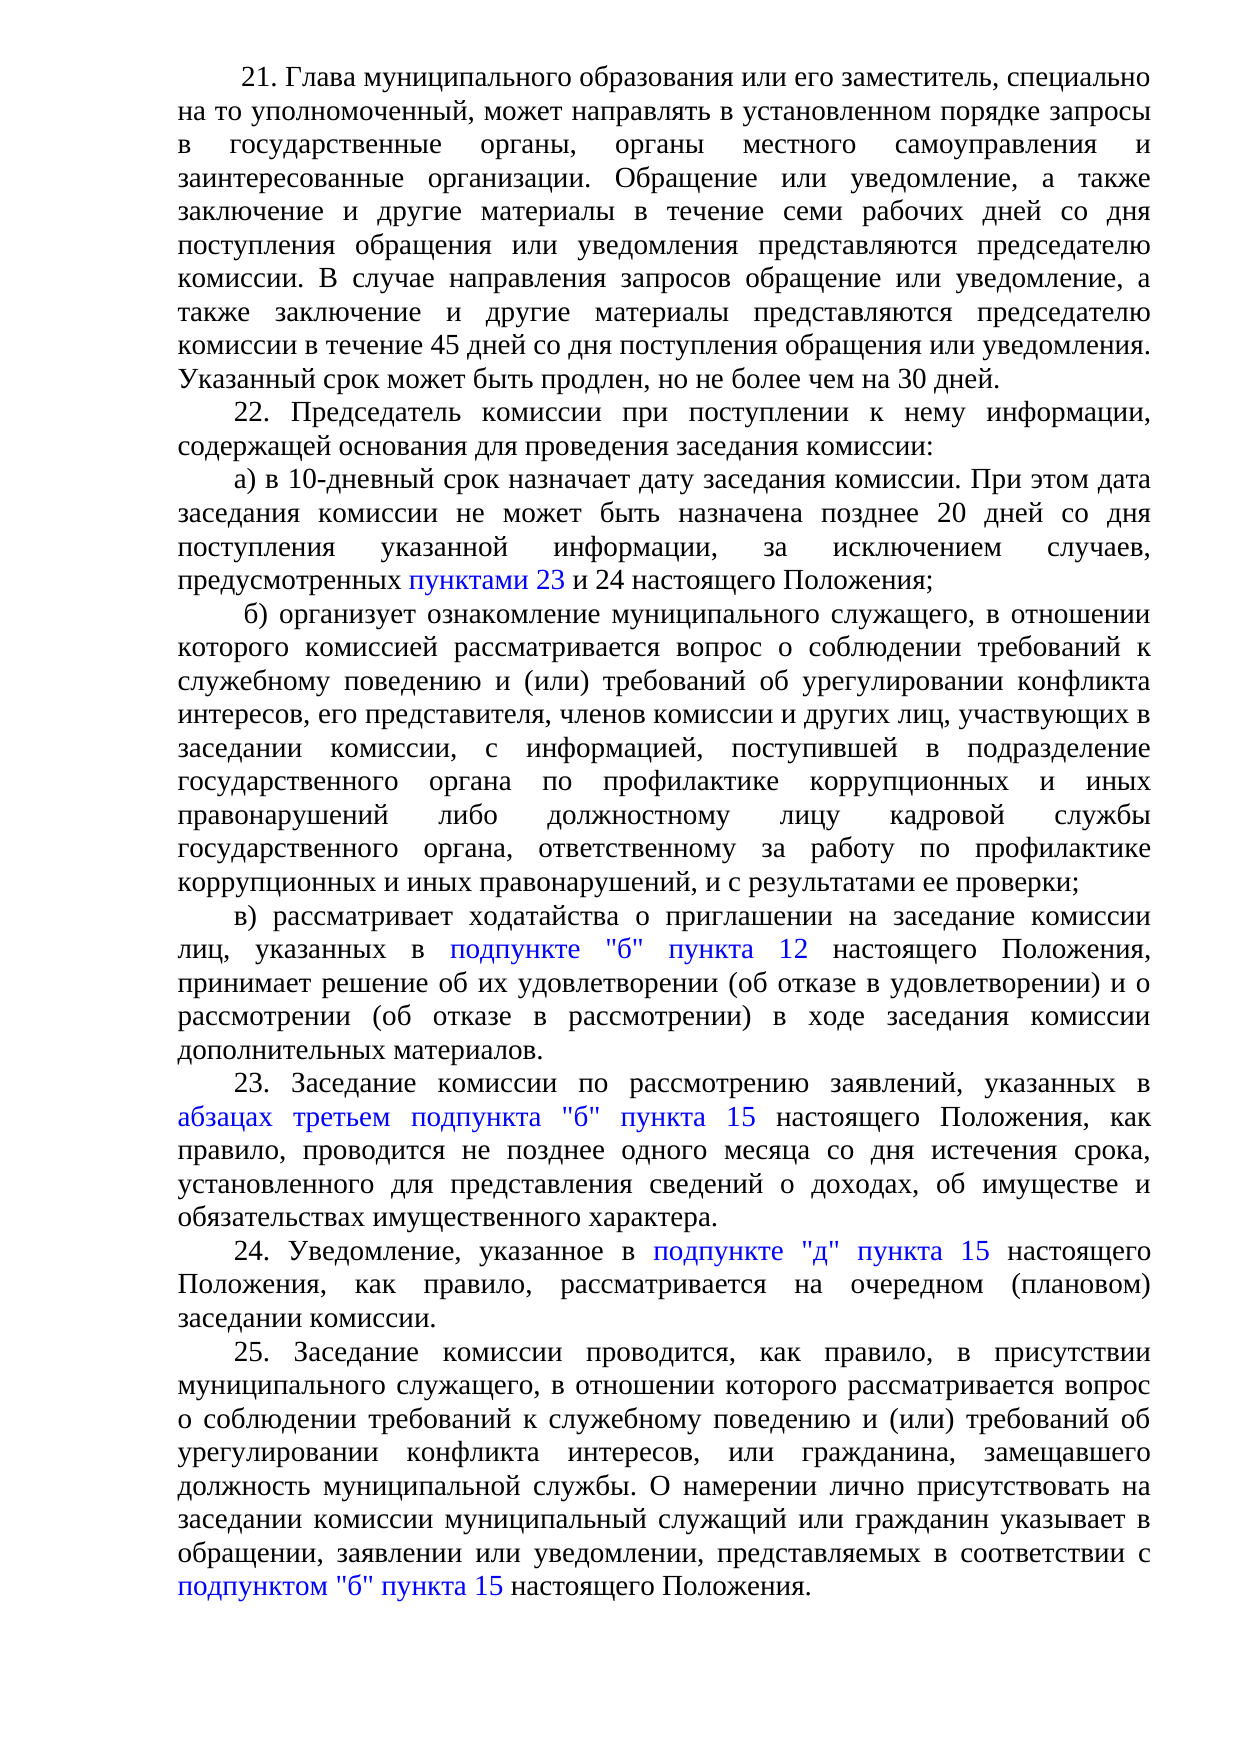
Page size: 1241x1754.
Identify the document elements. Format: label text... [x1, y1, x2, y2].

text 21. Глава муниципального образования или его заместитель, специально на то уполномоченный, может направлять в установленном порядке запросы в государственные органы, органы местного самоуправления и заинтересованные организации. Обращение или уведомление, а также заключение и другие материалы в течение семи рабочих дней со дня поступления обращения или уведомления представляются председателю комиссии. В случае направления запросов обращение или уведомление, а также заключение и другие материалы представляются председателю комиссии в течение 45 дней со дня поступления обращения или уведомления. Указанный срок может быть продлен, но не более чем на 30 дней. [177, 59, 1152, 394]
text 22. Председатель комиссии при поступлении к нему информации, содержащей основания для проведения заседания комиссии: [177, 394, 1152, 462]
text 24. Уведомление, указанное в подпункте "д" пункта 15 настоящего Положения, как правило, рассматривается на очередном (плановом) заседании комиссии. [177, 1233, 1152, 1334]
text 25. Заседание комиссии проводится, как правило, в присутствии муниципального служащего, в отношении которого рассматривается вопрос о соблюдении требований к служебному поведению и (или) требований об урегулировании конфликта интересов, или гражданина, замещавшего должность муниципальной службы. О намерении лично присутствовать на заседании комиссии муниципальный служащий или гражданин указывает в обращении, заявлении или уведомлении, представляемых в соответствии с подпунктом "б" пункта 15 настоящего Положения. [177, 1334, 1152, 1602]
text б) организует ознакомление муниципального служащего, в отношении которого комиссией рассматривается вопрос о соблюдении требований к служебному поведению и (или) требований об урегулировании конфликта интересов, его представителя, членов комиссии и других лиц, участвующих в заседании комиссии, с информацией, поступившей в подразделение государственного органа по профилактике коррупционных и иных правонарушений либо должностному лицу кадровой службы государственного органа, ответственному за работу по профилактике коррупционных и иных правонарушений, и с результатами ее проверки; [177, 596, 1152, 898]
text 23. Заседание комиссии по рассмотрению заявлений, указанных в абзацах третьем подпункта "б" пункта 15 настоящего Положения, как правило, проводится не позднее одного месяца со дня истечения срока, установленного для представления сведений о доходах, об имуществе и обязательствах имущественного характера. [177, 1065, 1152, 1233]
text а) в 10-дневный срок назначает дату заседания комиссии. При этом дата заседания комиссии не может быть назначена позднее 20 дней со дня поступления указанной информации, за исключением случаев, предусмотренных пунктами 23 и 24 настоящего Положения; [177, 462, 1152, 596]
text в) рассматривает ходатайства о приглашении на заседание комиссии лиц, указанных в подпункте "б" пункта 12 настоящего Положения, принимает решение об их удовлетворении (об отказе в удовлетворении) и о рассмотрении (об отказе в рассмотрении) в ходе заседания комиссии дополнительных материалов. [177, 898, 1152, 1065]
